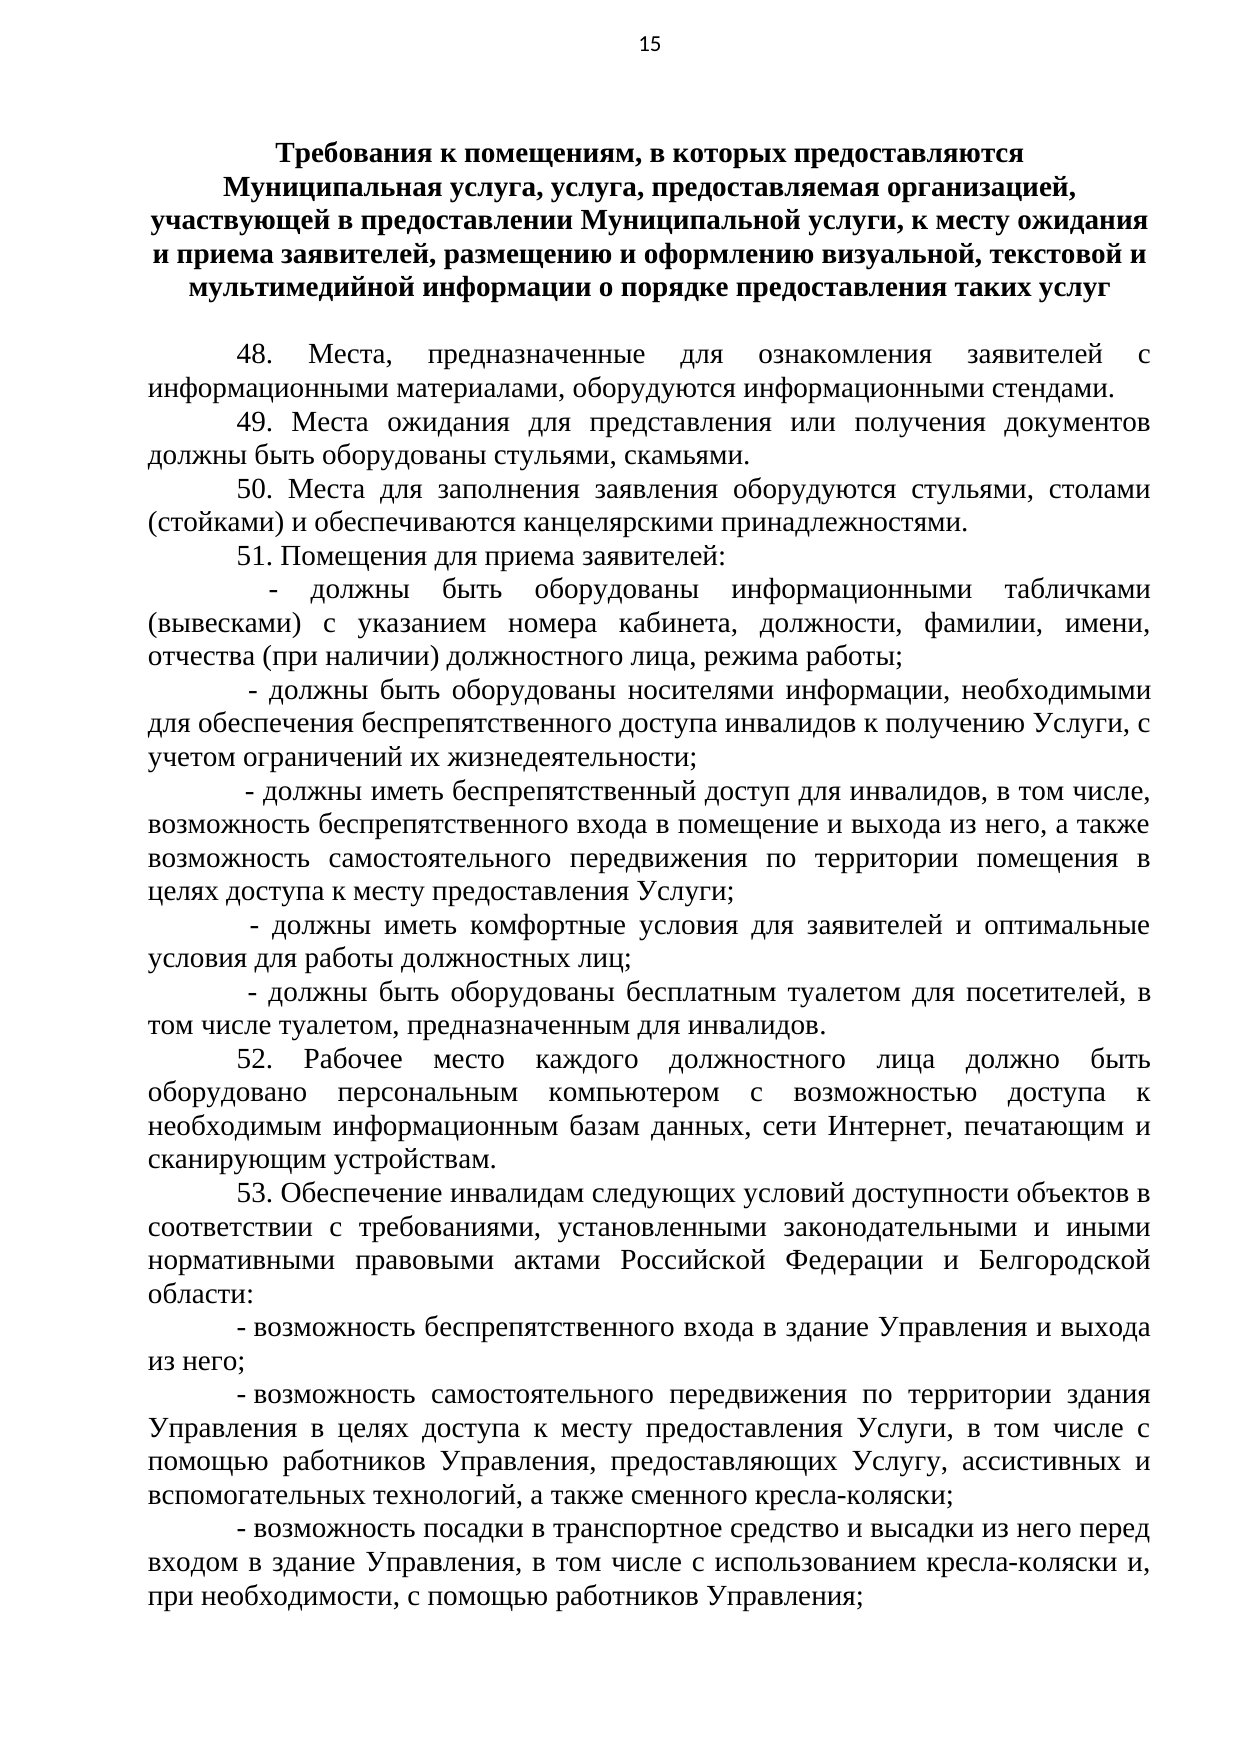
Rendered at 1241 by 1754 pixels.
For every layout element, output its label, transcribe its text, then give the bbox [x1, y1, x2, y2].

text - должны иметь беспрепятственный доступ для инвалидов, в том числе, возможность беспрепятственного входа в помещение и выхода из него, а также возможность самостоятельного передвижения по территории помещения в целях доступа к месту предоставления Услуги; [148, 773, 1152, 907]
text - возможность самостоятельного передвижения по территории здания Управления в целях доступа к месту предоставления Услуги, в том числе с помощью работников Управления, предоставляющих Услугу, ассистивных и вспомогательных технологий, а также сменного кресла-коляски; [148, 1376, 1152, 1511]
text 48. Места, предназначенные для ознакомления заявителей с информационными материалами, оборудуются информационными стендами. [148, 337, 1152, 404]
text - должны быть оборудованы бесплатным туалетом для посетителей, в том числе туалетом, предназначенным для инвалидов. [148, 974, 1152, 1041]
text Требования к помещениям, в которых предоставляются [148, 135, 1152, 169]
text - возможность посадки в транспортное средство и высадки из него перед входом в здание Управления, в том числе с использованием кресла-коляски и, при необходимости, с помощью работников Управления; [148, 1511, 1152, 1611]
text 51. Помещения для приема заявителей: [148, 538, 1152, 571]
text 52. Рабочее место каждого должностного лица должно быть оборудовано персональным компьютером с возможностью доступа к необходимым информационным базам данных, сети Интернет, печатающим и сканирующим устройствам. [148, 1041, 1152, 1175]
text - должны иметь комфортные условия для заявителей и оптимальные условия для работы должностных лиц; [148, 907, 1152, 974]
text 50. Места для заполнения заявления оборудуются стульями, столами (стойками) и обеспечиваются канцелярскими принадлежностями. [148, 471, 1152, 538]
text - должны быть оборудованы носителями информации, необходимыми для обеспечения беспрепятственного доступа инвалидов к получению Услуги, с учетом ограничений их жизнедеятельности; [148, 672, 1152, 773]
text Муниципальная услуга, услуга, предоставляемая организацией, участвующей в предоставлении Муниципальной услуги, к месту ожидания и приема заявителей, размещению и оформлению визуальной, текстовой и мультимедийной информации о порядке предоставления таких услуг [148, 169, 1152, 303]
text - возможность беспрепятственного входа в здание Управления и выхода из него; [148, 1309, 1152, 1376]
text - должны быть оборудованы информационными табличками (вывесками) с указанием номера кабинета, должности, фамилии, имени, отчества (при наличии) должностного лица, режима работы; [148, 571, 1152, 672]
text 49. Места ожидания для представления или получения документов должны быть оборудованы стульями, скамьями. [148, 404, 1152, 471]
text 53. Обеспечение инвалидам следующих условий доступности объектов в соответствии с требованиями, установленными законодательными и иными нормативными правовыми актами Российской Федерации и Белгородской области: [148, 1175, 1152, 1309]
